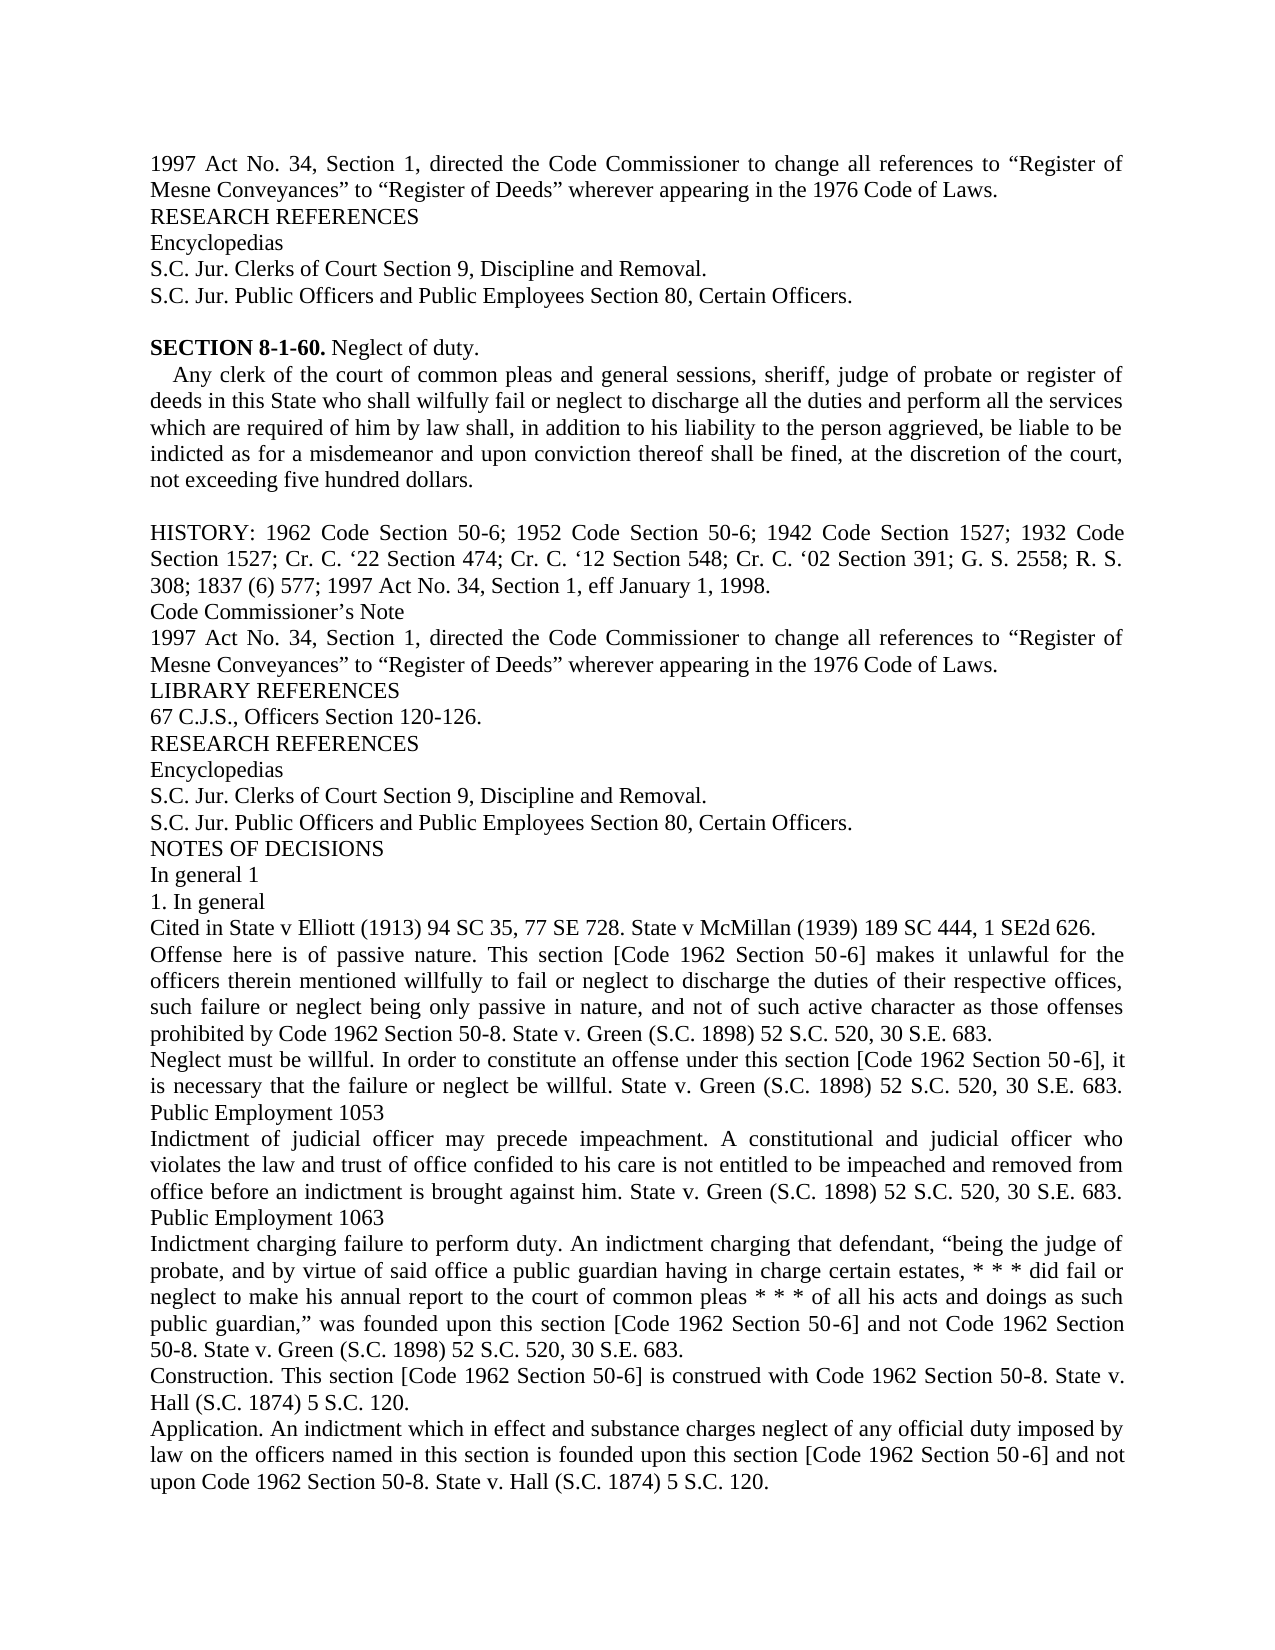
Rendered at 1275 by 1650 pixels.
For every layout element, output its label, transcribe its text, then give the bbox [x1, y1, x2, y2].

text LIBRARY REFERENCES [150, 677, 1125, 703]
text S.C. Jur. Public Officers and Public Employees Section 80, Certain Officers. [150, 809, 1125, 835]
text NOTES OF DECISIONS [150, 835, 1125, 862]
text S.C. Jur. Public Officers and Public Employees Section 80, Certain Officers. [150, 282, 1125, 308]
text Construction. This section [Code 1962 Section 50-6] is construed with Code 1962 Section 50-8. State v. Hall (S.C. 1874) 5 S.C. 120. [150, 1362, 1125, 1415]
text Offense here is of passive nature. This section [Code 1962 Section 50-6] makes it unlawful for the officers therein mentioned willfully to fail or neglect to discharge the duties of their respective offices, such failure or neglect being only passive in nature, and not of such active character as those offenses prohibited by Code 1962 Section 50-8. State v. Green (S.C. 1898) 52 S.C. 520, 30 S.E. 683. [150, 941, 1125, 1046]
text SECTION 8-1-60. Neglect of duty. [150, 334, 1125, 361]
text 1997 Act No. 34, Section 1, directed the Code Commissioner to change all references to “Register of Mesne Conveyances” to “Register of Deeds” wherever appearing in the 1976 Code of Laws. [150, 624, 1125, 677]
text Application. An indictment which in effect and substance charges neglect of any official duty imposed by law on the officers named in this section is founded upon this section [Code 1962 Section 50-6] and not upon Code 1962 Section 50-8. State v. Hall (S.C. 1874) 5 S.C. 120. [150, 1415, 1125, 1494]
text S.C. Jur. Clerks of Court Section 9, Discipline and Removal. [150, 782, 1125, 809]
text Indictment charging failure to perform duty. An indictment charging that defendant, “being the judge of probate, and by virtue of said office a public guardian having in charge certain estates, * * * did fail or neglect to make his annual report to the court of common pleas * * * of all his acts and doings as such public guardian,” was founded upon this section [Code 1962 Section 50-6] and not Code 1962 Section 50-8. State v. Green (S.C. 1898) 52 S.C. 520, 30 S.E. 683. [150, 1231, 1125, 1362]
text Any clerk of the court of common pleas and general sessions, sheriff, judge of probate or register of deeds in this State who shall wilfully fail or neglect to discharge all the duties and perform all the services which are required of him by law shall, in addition to his liability to the person aggrieved, be liable to be indicted as for a misdemeanor and upon conviction thereof shall be fined, at the discretion of the court, not exceeding five hundred dollars. [150, 361, 1125, 493]
text 1. In general [150, 888, 1125, 914]
text Code Commissioner’s Note [150, 598, 1125, 624]
text Indictment of judicial officer may precede impeachment. A constitutional and judicial officer who violates the law and trust of office confided to his care is not entitled to be impeached and removed from office before an indictment is brought against him. State v. Green (S.C. 1898) 52 S.C. 520, 30 S.E. 683. Public Employment 1063 [150, 1125, 1125, 1231]
text Encyclopedias [150, 756, 1125, 782]
text RESEARCH REFERENCES [150, 730, 1125, 756]
text In general 1 [150, 862, 1125, 888]
text HISTORY: 1962 Code Section 50-6; 1952 Code Section 50-6; 1942 Code Section 1527; 1932 Code Section 1527; Cr. C. ‘22 Section 474; Cr. C. ‘12 Section 548; Cr. C. ‘02 Section 391; G. S. 2558; R. S. 308; 1837 (6) 577; 1997 Act No. 34, Section 1, eff January 1, 1998. [150, 519, 1125, 598]
text Cited in State v Elliott (1913) 94 SC 35, 77 SE 728. State v McMillan (1939) 189 SC 444, 1 SE2d 626. [150, 914, 1125, 941]
text S.C. Jur. Clerks of Court Section 9, Discipline and Removal. [150, 255, 1125, 282]
text Neglect must be willful. In order to constitute an offense under this section [Code 1962 Section 50-6], it is necessary that the failure or neglect be willful. State v. Green (S.C. 1898) 52 S.C. 520, 30 S.E. 683. Public Employment 1053 [150, 1046, 1125, 1125]
text RESEARCH REFERENCES [150, 203, 1125, 229]
text 1997 Act No. 34, Section 1, directed the Code Commissioner to change all references to “Register of Mesne Conveyances” to “Register of Deeds” wherever appearing in the 1976 Code of Laws. [150, 150, 1125, 203]
text 67 C.J.S., Officers Section 120-126. [150, 703, 1125, 730]
text Encyclopedias [150, 229, 1125, 255]
